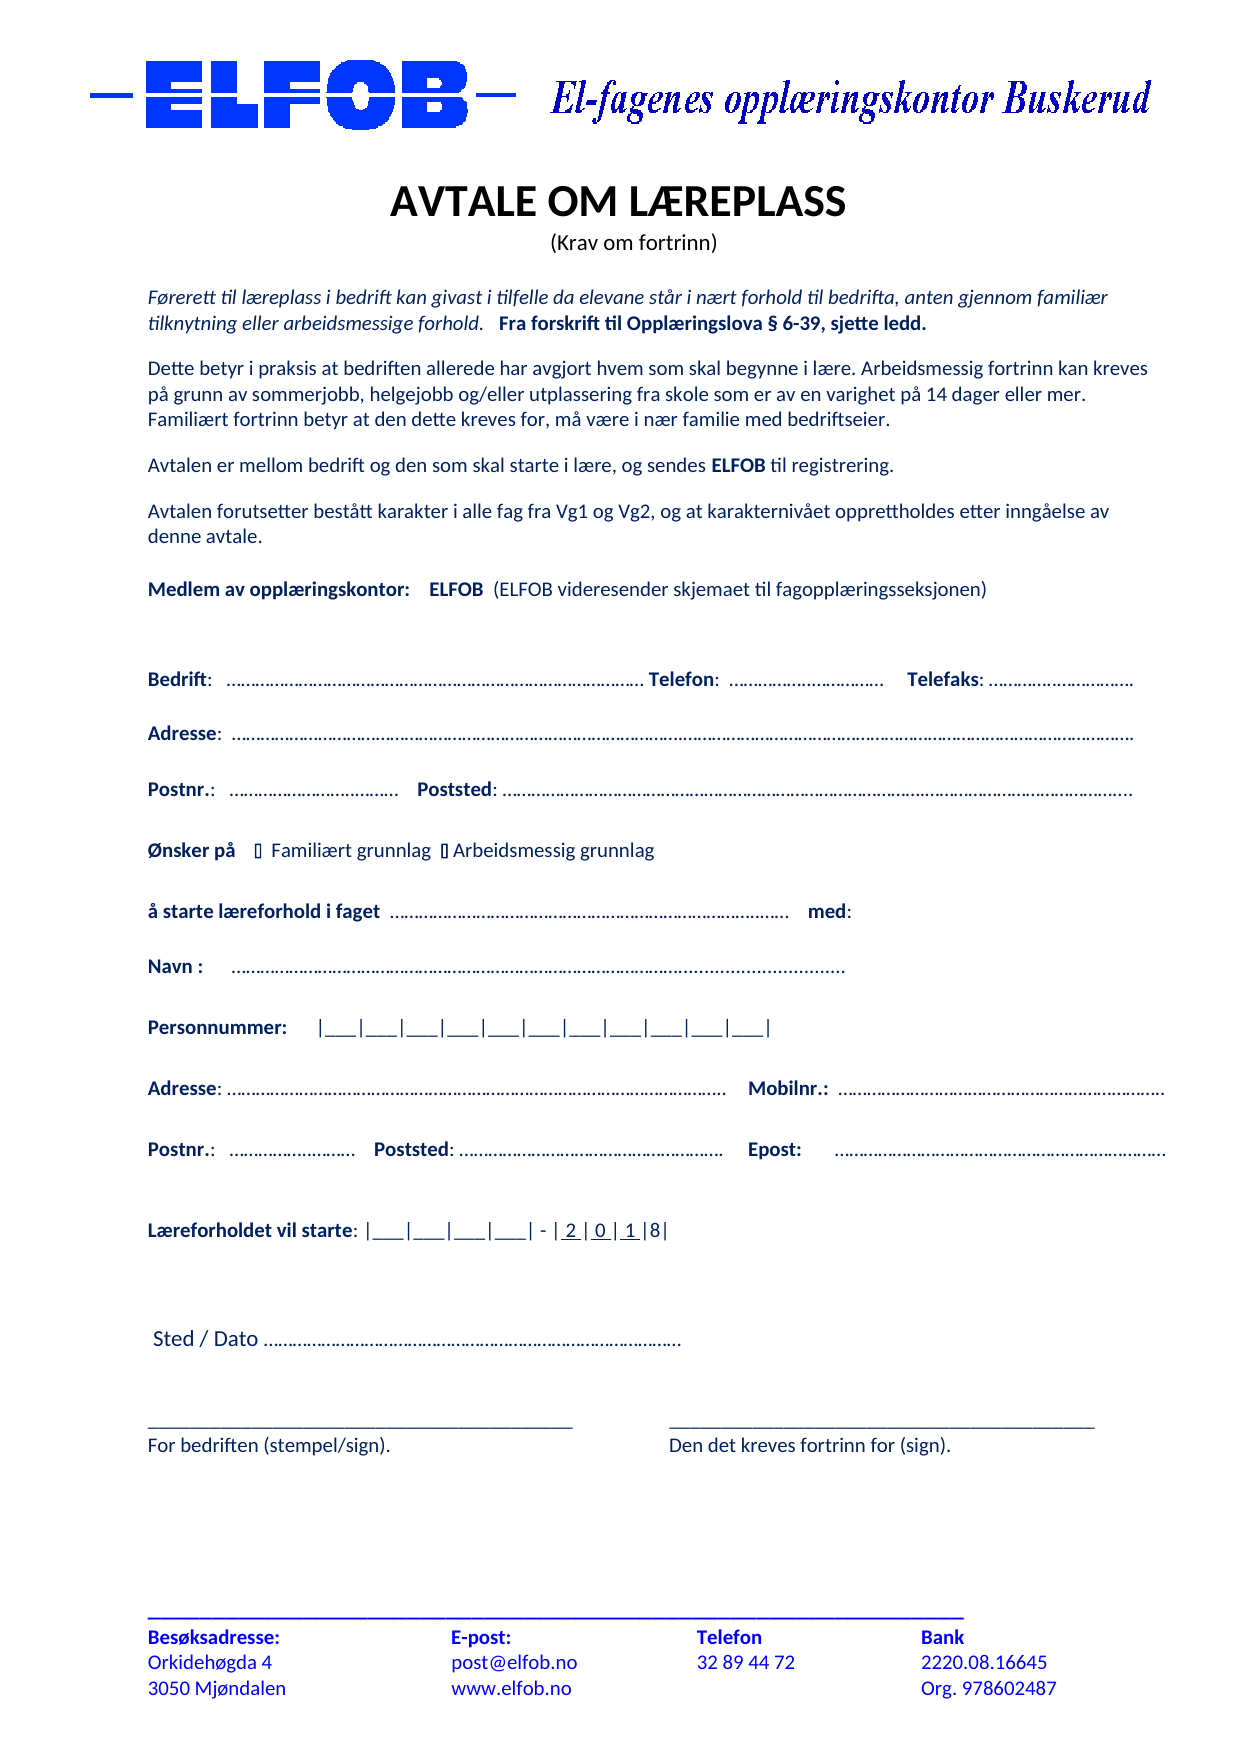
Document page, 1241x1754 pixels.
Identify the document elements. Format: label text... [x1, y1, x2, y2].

picture [90, 60, 1152, 132]
text Personnummer: |___|___|___|___|___|___|___|___|___|___|___| [148, 1014, 1181, 1039]
text Ønsker på Familiært grunnlag Arbeidsmessig grunnlag [148, 838, 1181, 863]
text Førerett til læreplass i bedrift kan givast i tilfelle da elevane står i nært forhold til bedrifta, anten gjennom familiær tilknytning eller arbeidsmessige forhold. Fra forskrift til Opplæringslova § 6-39, sjette ledd. [148, 284, 1181, 335]
text Navn : …………………………………………………………………………………................................ [148, 953, 1181, 978]
text denne avtale. [148, 523, 1181, 549]
text Postnr.: ……………..……… Poststed: ………………………………………………. Epost: …………………………………………………………… [148, 1136, 1181, 1161]
text Dette betyr i praksis at bedriften allerede har avgjort hvem som skal begynne i lære. Arbeidsmessig fortrinn kan kreves [148, 356, 1181, 381]
text For bedriften (stempel/sign). Den det kreves fortrinn for (sign). [148, 1432, 1181, 1457]
text Sted / Dato …………………………………………………………………………… [148, 1324, 1181, 1352]
text Postnr.: ……………………..……… Poststed: …………………………………………………………………………….………………………………….... [148, 777, 1181, 802]
text Medlem av opplæringskontor: ELFOB (ELFOB videresender skjemaet til fagopplæringsseksjonen) [148, 577, 1181, 602]
text Læreforholdet vil starte: |___|___|___|___| - | 2 | 0 | 1 |8| [148, 1217, 1181, 1243]
text Adresse: ………………………………………………………………………………………….. Mobilnr.: ………………………………………………………….. [148, 1075, 1181, 1100]
text Adresse: ………………………………………………………………………………….…………………………………………………………………………………. [148, 721, 1181, 746]
text Bedrift: …………………………………………………………………………… Telefon: ……………..…………… Telefaks: …………..……………. [148, 666, 1181, 692]
text Avtalen er mellom bedrift og den som skal starte i lære, og sendes ELFOB til registrering. [148, 452, 1181, 477]
text (Krav om fortrinn) [148, 228, 1181, 256]
text å starte læreforhold i faget …………………………………………………………………..…… med: [148, 899, 1181, 924]
subtitle AVTALE OM LÆREPLASS [295, 172, 1181, 228]
text på grunn av sommerjobb, helgejobb og/eller utplassering fra skole som er av en varighet på 14 dager eller mer. [148, 381, 1181, 406]
text Familiært fortrinn betyr at den dette kreves for, må være i nær familie med bedriftseier. [148, 406, 1181, 432]
text Avtalen forutsetter bestått karakter i alle fag fra Vg1 og Vg2, og at karakternivået opprettholdes etter inngåelse av [148, 498, 1181, 523]
text _________________________________________ _________________________________________ [148, 1407, 1181, 1432]
